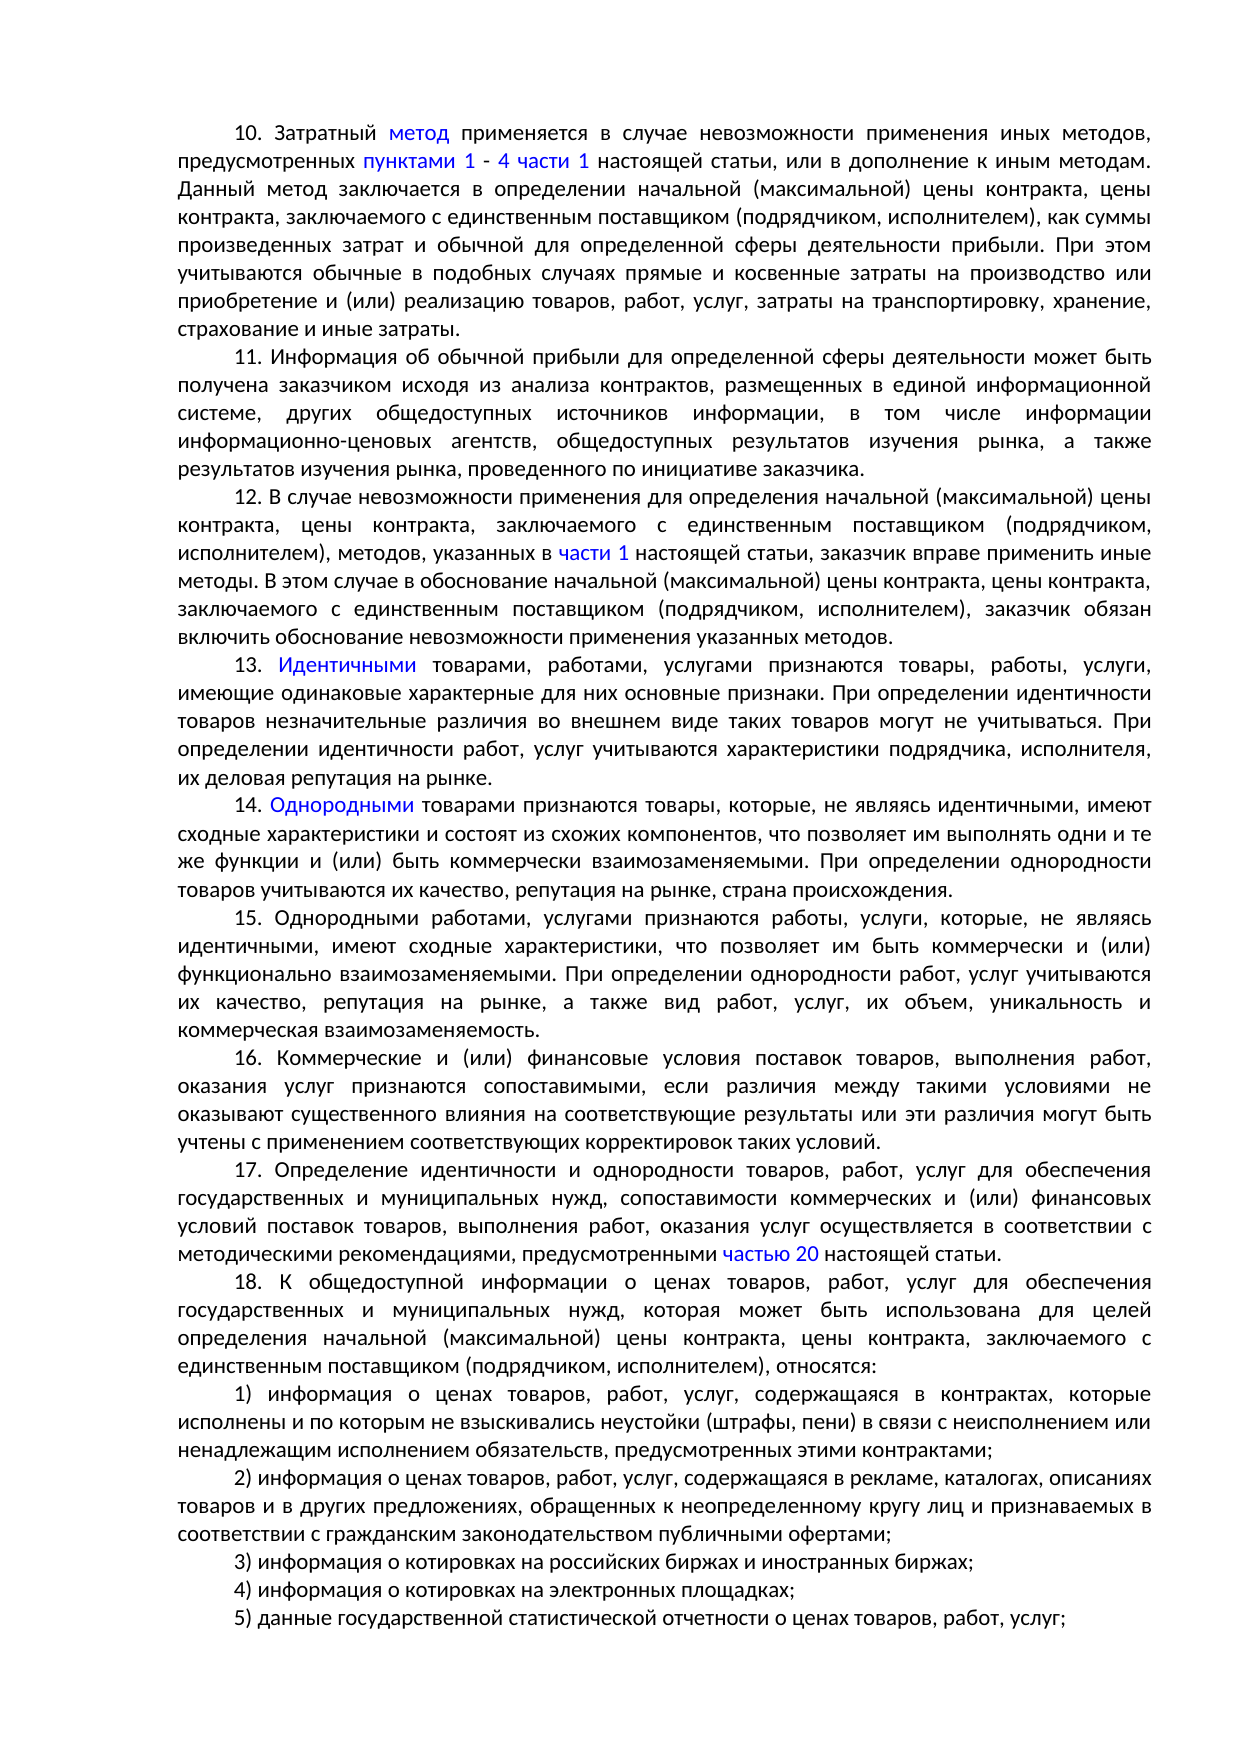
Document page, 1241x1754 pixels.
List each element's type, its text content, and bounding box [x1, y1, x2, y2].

text 16. Коммерческие и (или) финансовые условия поставок товаров, выполнения работ, оказания услуг признаются сопоставимыми, если различия между такими условиями не оказывают существенного влияния на соответствующие результаты или эти различия могут быть учтены с применением соответствующих корректировок таких условий. [177, 1043, 1152, 1155]
text 5) данные государственной статистической отчетности о ценах товаров, работ, услуг; [177, 1603, 1152, 1631]
text 11. Информация об обычной прибыли для определенной сферы деятельности может быть получена заказчиком исходя из анализа контрактов, размещенных в единой информационной системе, других общедоступных источников информации, в том числе информации информационно-ценовых агентств, общедоступных результатов изучения рынка, а также результатов изучения рынка, проведенного по инициативе заказчика. [177, 342, 1152, 482]
text 4) информация о котировках на электронных площадках; [177, 1575, 1152, 1603]
text 18. К общедоступной информации о ценах товаров, работ, услуг для обеспечения государственных и муниципальных нужд, которая может быть использована для целей определения начальной (максимальной) цены контракта, цены контракта, заключаемого с единственным поставщиком (подрядчиком, исполнителем), относятся: [177, 1267, 1152, 1379]
text 1) информация о ценах товаров, работ, услуг, содержащаяся в контрактах, которые исполнены и по которым не взыскивались неустойки (штрафы, пени) в связи с неисполнением или ненадлежащим исполнением обязательств, предусмотренных этими контрактами; [177, 1379, 1152, 1463]
text 17. Определение идентичности и однородности товаров, работ, услуг для обеспечения государственных и муниципальных нужд, сопоставимости коммерческих и (или) финансовых условий поставок товаров, выполнения работ, оказания услуг осуществляется в соответствии с методическими рекомендациями, предусмотренными частью 20 настоящей статьи. [177, 1155, 1152, 1267]
text 12. В случае невозможности применения для определения начальной (максимальной) цены контракта, цены контракта, заключаемого с единственным поставщиком (подрядчиком, исполнителем), методов, указанных в части 1 настоящей статьи, заказчик вправе применить иные методы. В этом случае в обоснование начальной (максимальной) цены контракта, цены контракта, заключаемого с единственным поставщиком (подрядчиком, исполнителем), заказчик обязан включить обоснование невозможности применения указанных методов. [177, 482, 1152, 651]
text 15. Однородными работами, услугами признаются работы, услуги, которые, не являясь идентичными, имеют сходные характеристики, что позволяет им быть коммерчески и (или) функционально взаимозаменяемыми. При определении однородности работ, услуг учитываются их качество, репутация на рынке, а также вид работ, услуг, их объем, уникальность и коммерческая взаимозаменяемость. [177, 903, 1152, 1043]
text 14. Однородными товарами признаются товары, которые, не являясь идентичными, имеют сходные характеристики и состоят из схожих компонентов, что позволяет им выполнять одни и те же функции и (или) быть коммерчески взаимозаменяемыми. При определении однородности товаров учитываются их качество, репутация на рынке, страна происхождения. [177, 791, 1152, 903]
text 10. Затратный метод применяется в случае невозможности применения иных методов, предусмотренных пунктами 1 - 4 части 1 настоящей статьи, или в дополнение к иным методам. Данный метод заключается в определении начальной (максимальной) цены контракта, цены контракта, заключаемого с единственным поставщиком (подрядчиком, исполнителем), как суммы произведенных затрат и обычной для определенной сферы деятельности прибыли. При этом учитываются обычные в подобных случаях прямые и косвенные затраты на производство или приобретение и (или) реализацию товаров, работ, услуг, затраты на транспортировку, хранение, страхование и иные затраты. [177, 118, 1152, 342]
text 3) информация о котировках на российских биржах и иностранных биржах; [177, 1547, 1152, 1575]
text 13. Идентичными товарами, работами, услугами признаются товары, работы, услуги, имеющие одинаковые характерные для них основные признаки. При определении идентичности товаров незначительные различия во внешнем виде таких товаров могут не учитываться. При определении идентичности работ, услуг учитываются характеристики подрядчика, исполнителя, их деловая репутация на рынке. [177, 651, 1152, 791]
text 2) информация о ценах товаров, работ, услуг, содержащаяся в рекламе, каталогах, описаниях товаров и в других предложениях, обращенных к неопределенному кругу лиц и признаваемых в соответствии с гражданским законодательством публичными офертами; [177, 1463, 1152, 1547]
